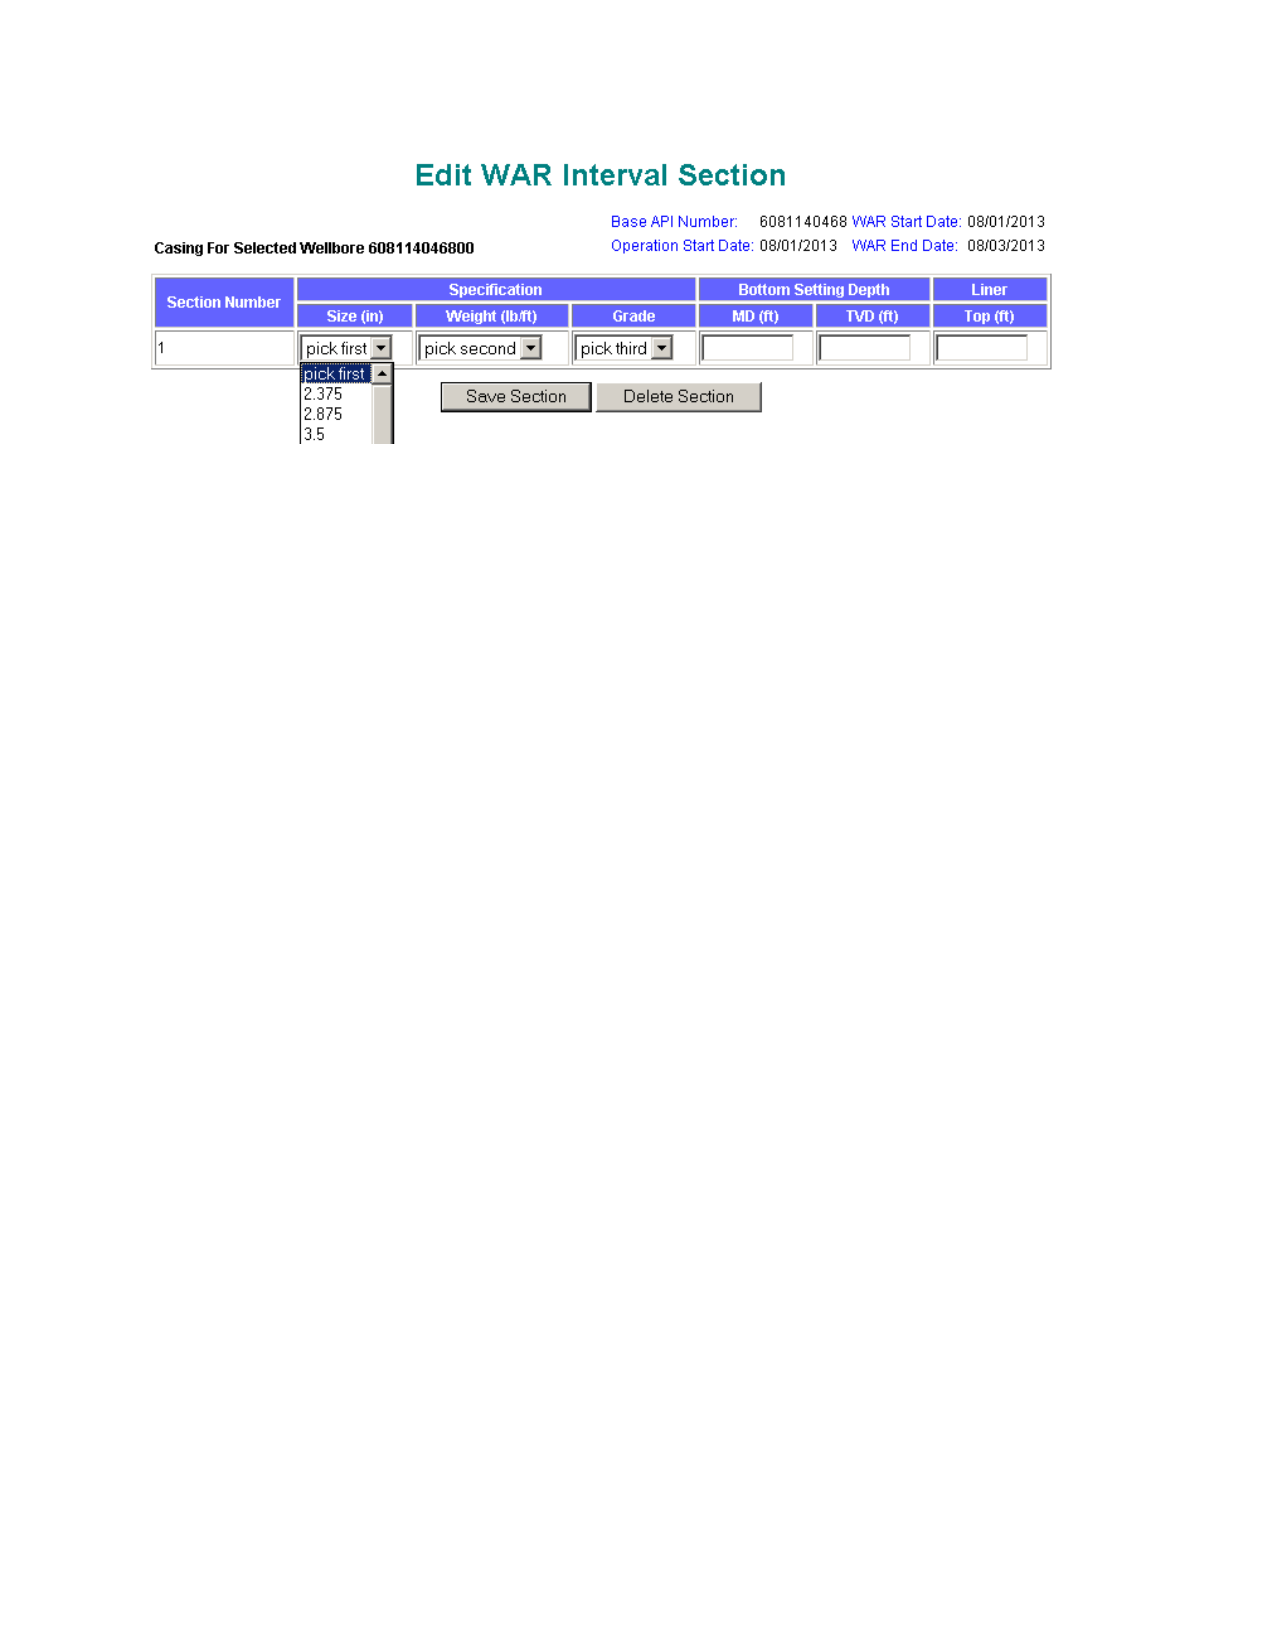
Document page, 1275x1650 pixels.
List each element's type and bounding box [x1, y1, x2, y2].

picture [150, 150, 1125, 444]
